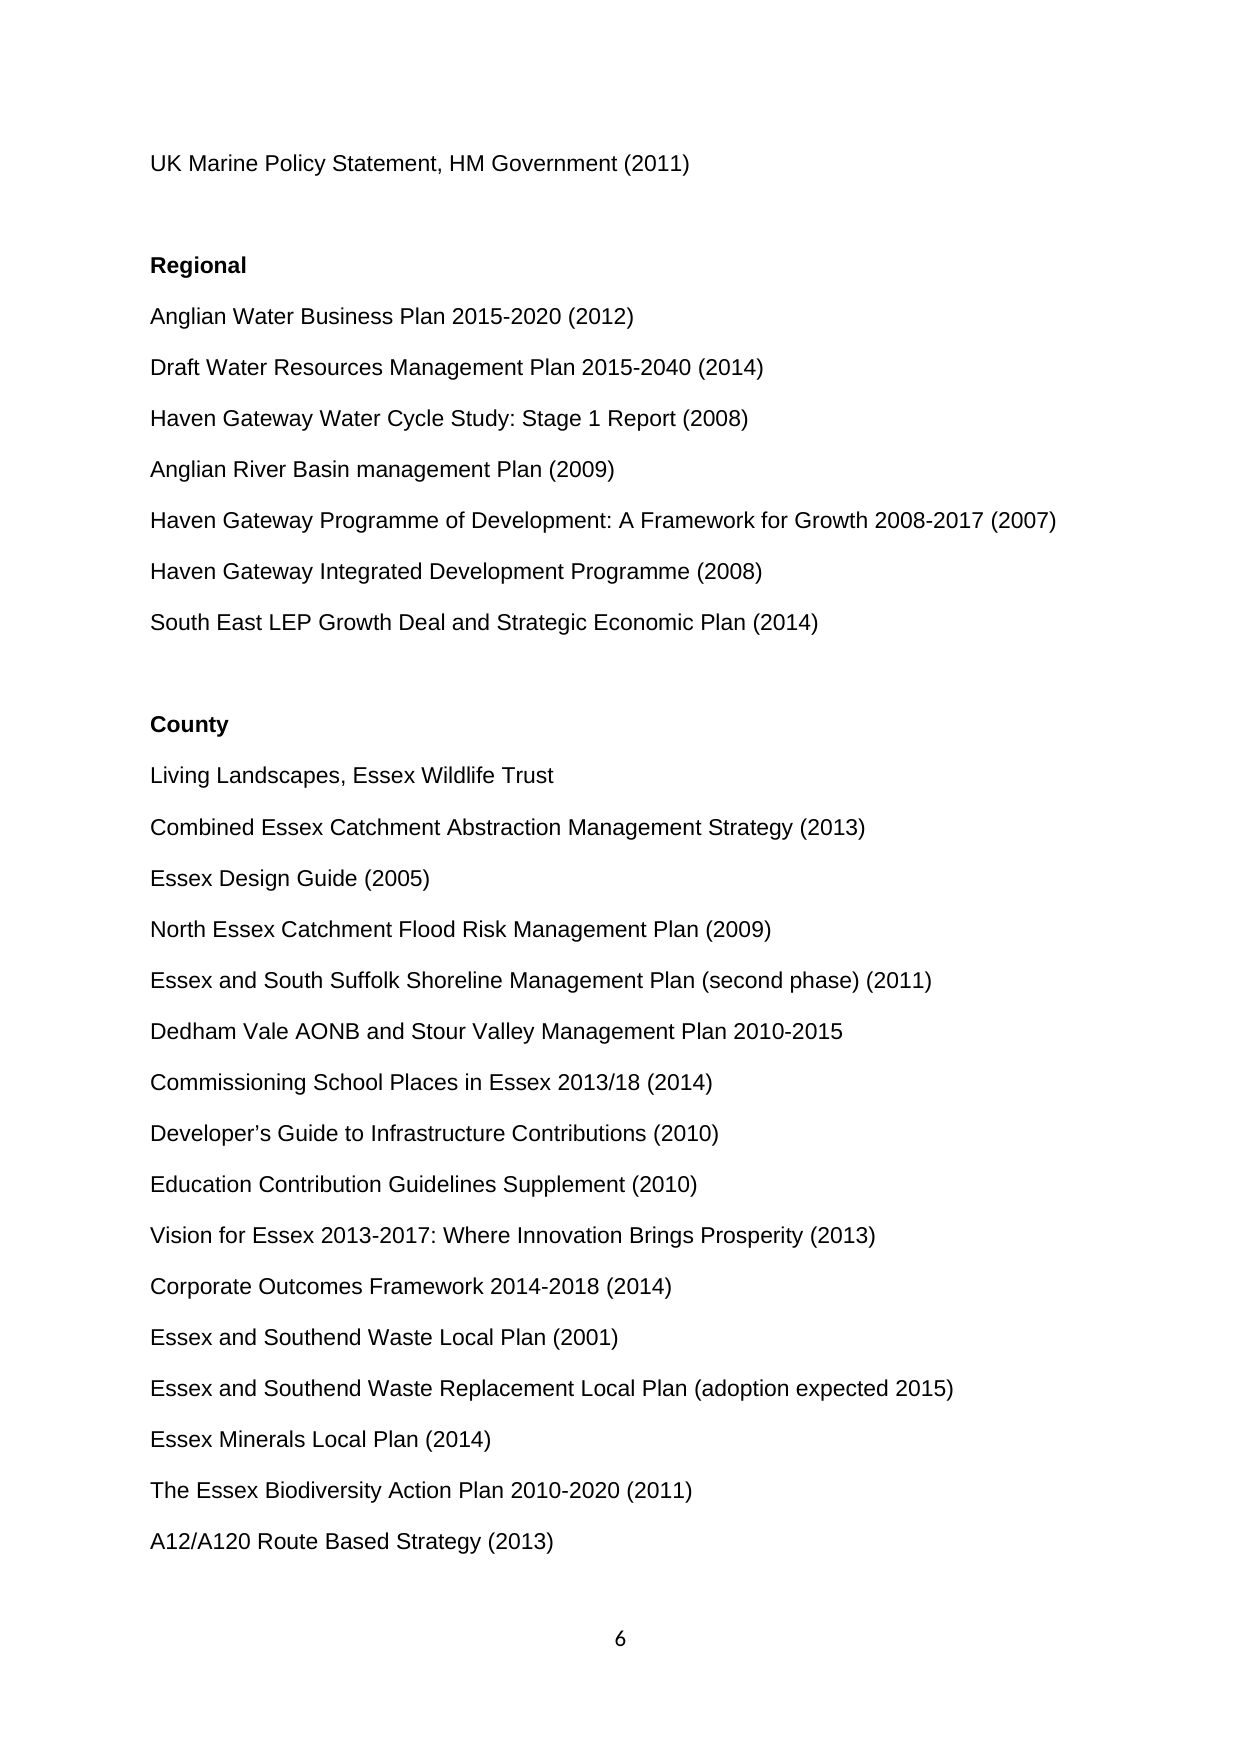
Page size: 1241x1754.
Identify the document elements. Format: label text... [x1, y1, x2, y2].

text Commissioning School Places in Essex 2013/18 (2014) [150, 1069, 1090, 1095]
text Developer’s Guide to Infrastructure Contributions (2010) [150, 1120, 1090, 1146]
text Essex Minerals Local Plan (2014) [150, 1426, 1090, 1452]
text Haven Gateway Integrated Development Programme (2008) [150, 558, 1090, 585]
text The Essex Biodiversity Action Plan 2010-2020 (2011) [150, 1477, 1090, 1503]
text North Essex Catchment Flood Risk Management Plan (2009) [150, 916, 1090, 942]
text Vision for Essex 2013-2017: Where Innovation Brings Prosperity (2013) [150, 1222, 1090, 1248]
text Anglian Water Business Plan 2015-2020 (2012) [150, 303, 1090, 329]
text Essex and South Suffolk Shoreline Management Plan (second phase) (2011) [150, 967, 1090, 993]
text UK Marine Policy Statement, HM Government (2011) [150, 150, 1090, 176]
text Dedham Vale AONB and Stour Valley Management Plan 2010-2015 [150, 1018, 1090, 1044]
text Anglian River Basin management Plan (2009) [150, 456, 1090, 483]
text Essex and Southend Waste Local Plan (2001) [150, 1324, 1090, 1350]
text Haven Gateway Programme of Development: A Framework for Growth 2008-2017 (2007) [150, 507, 1090, 534]
text South East LEP Growth Deal and Strategic Economic Plan (2014) [150, 609, 1090, 636]
text County [150, 711, 1090, 738]
text Draft Water Resources Management Plan 2015-2040 (2014) [150, 354, 1090, 381]
text Combined Essex Catchment Abstraction Management Strategy (2013) [150, 813, 1090, 840]
text Education Contribution Guidelines Supplement (2010) [150, 1171, 1090, 1197]
text Essex and Southend Waste Replacement Local Plan (adoption expected 2015) [150, 1375, 1090, 1401]
text A12/A120 Route Based Strategy (2013) [150, 1528, 1090, 1554]
text Regional [150, 252, 1090, 278]
text Living Landscapes, Essex Wildlife Trust [150, 762, 1090, 789]
text Corporate Outcomes Framework 2014-2018 (2014) [150, 1273, 1090, 1299]
text Haven Gateway Water Cycle Study: Stage 1 Report (2008) [150, 405, 1090, 432]
text Essex Design Guide (2005) [150, 864, 1090, 891]
